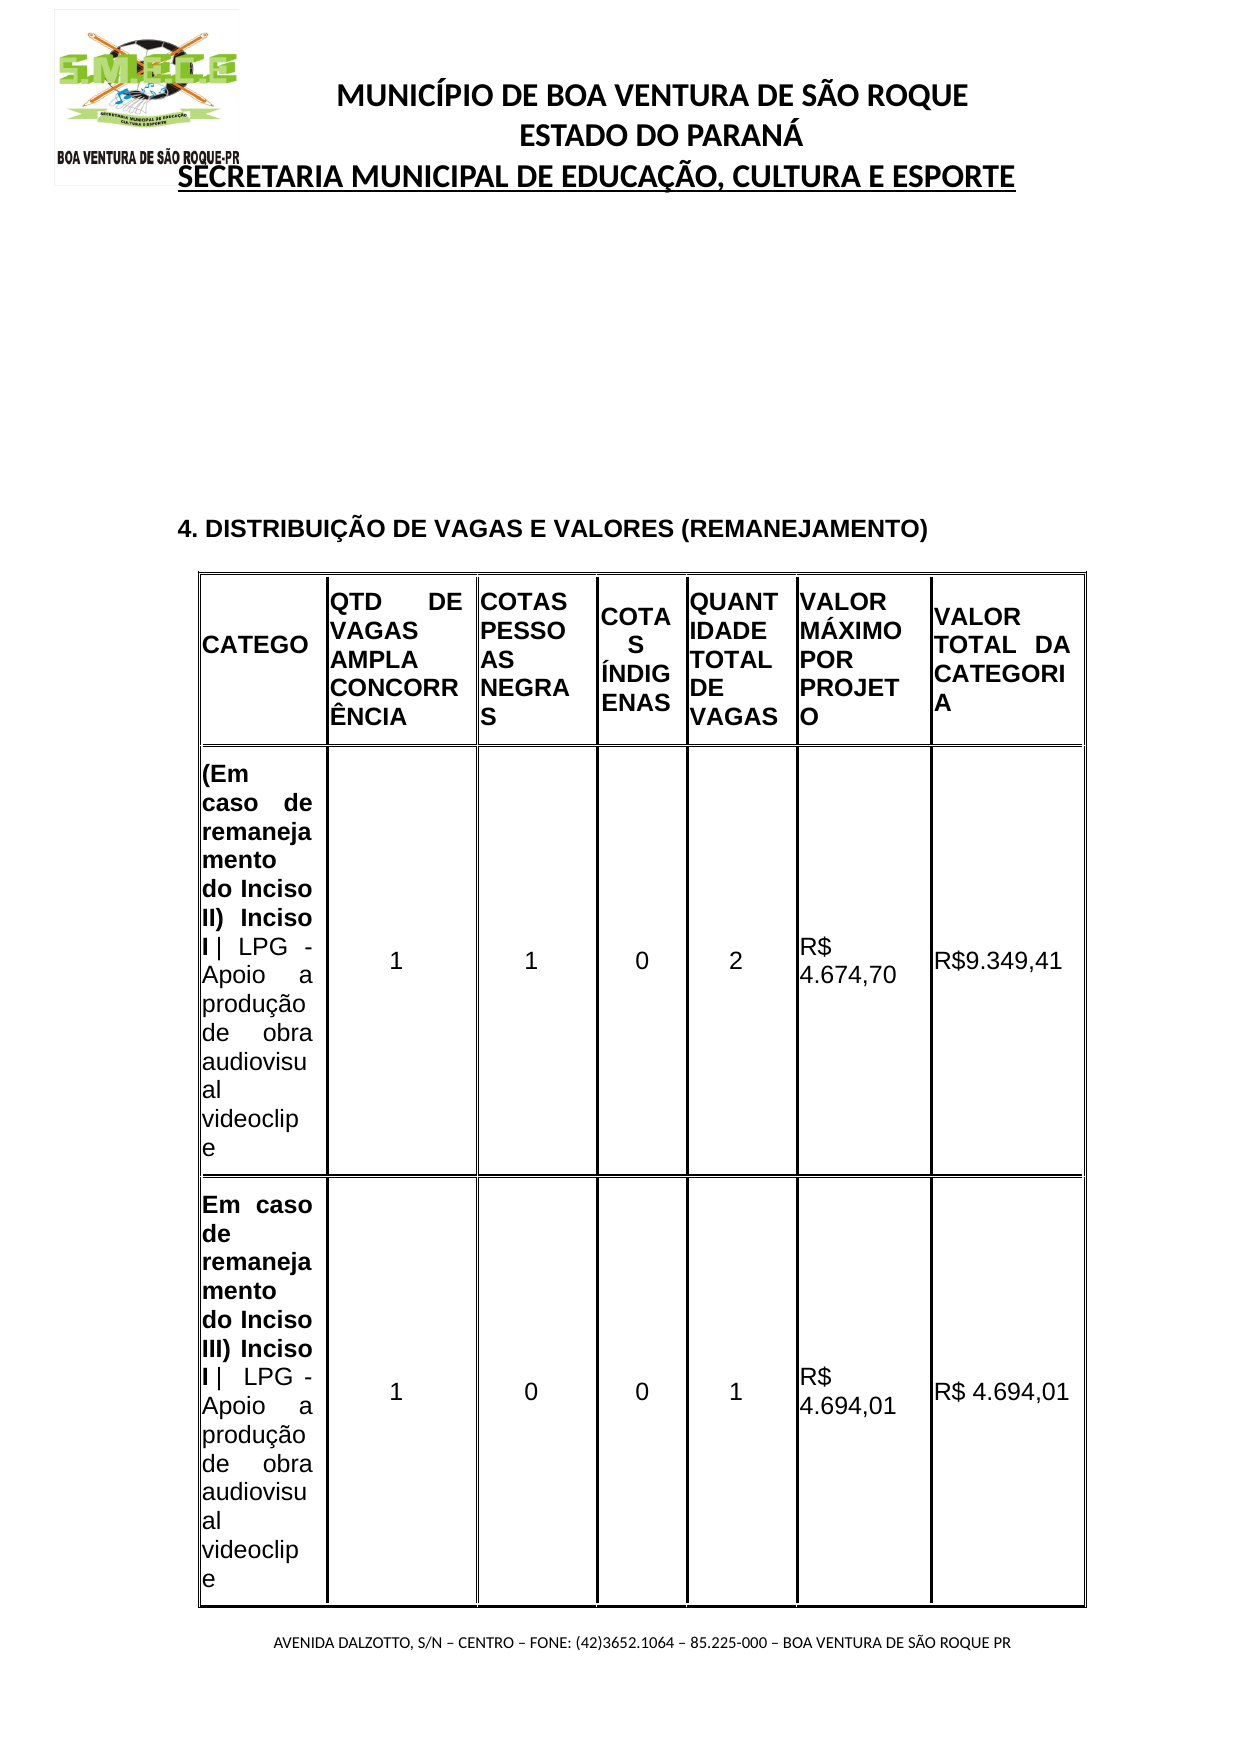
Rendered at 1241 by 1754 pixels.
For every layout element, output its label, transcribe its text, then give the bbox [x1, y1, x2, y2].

table_cell (Em caso de remanejamento do Inciso II) Inciso I | LPG - Apoio a produção de obra audiovisual videoclipe [201, 744, 326, 1174]
table_cell R$ 4.694,01 [931, 1174, 1084, 1605]
table_cell 1 [687, 1178, 797, 1605]
text 4. DISTRIBUIÇÃO DE VAGAS E VALORES (REMANEJAMENTO) [177, 513, 1107, 542]
table_cell 0 [599, 747, 686, 1174]
picture [232, 169, 238, 176]
table_cell R$ 4.674,70 [799, 747, 930, 1174]
table_cell Em caso de remanejamento do Inciso III) Inciso I | LPG - Apoio a produção de obra audiovisual videoclipe [201, 1174, 327, 1605]
table_cell 0 [597, 1178, 687, 1605]
table_cell R$ 4.694,01 [797, 1178, 931, 1605]
table_header VALOR TOTAL DA CATEGORIA [931, 575, 1084, 743]
table_header CATEGORIAS [201, 575, 327, 743]
table_header COTAS PESSOAS NEGRAS [478, 573, 597, 743]
table_header VALOR MÁXIMO POR PROJETO [797, 575, 931, 743]
table_cell 1 [329, 747, 476, 1174]
table_cell 1 [479, 747, 596, 1174]
table_cell 1 [327, 1178, 477, 1605]
table_cell R$9.349,41 [933, 744, 1084, 1174]
table_cell 2 [689, 747, 796, 1174]
table_cell 0 [478, 1178, 597, 1605]
table_header COTAS ÍNDIGENAS [597, 573, 687, 743]
picture [54, 9, 240, 186]
table_header QUANTIDADE TOTAL DE VAGAS [687, 573, 797, 743]
table_header QTD DE VAGAS AMPLA CONCORRÊNCIA [327, 575, 477, 743]
picture [232, 179, 239, 186]
